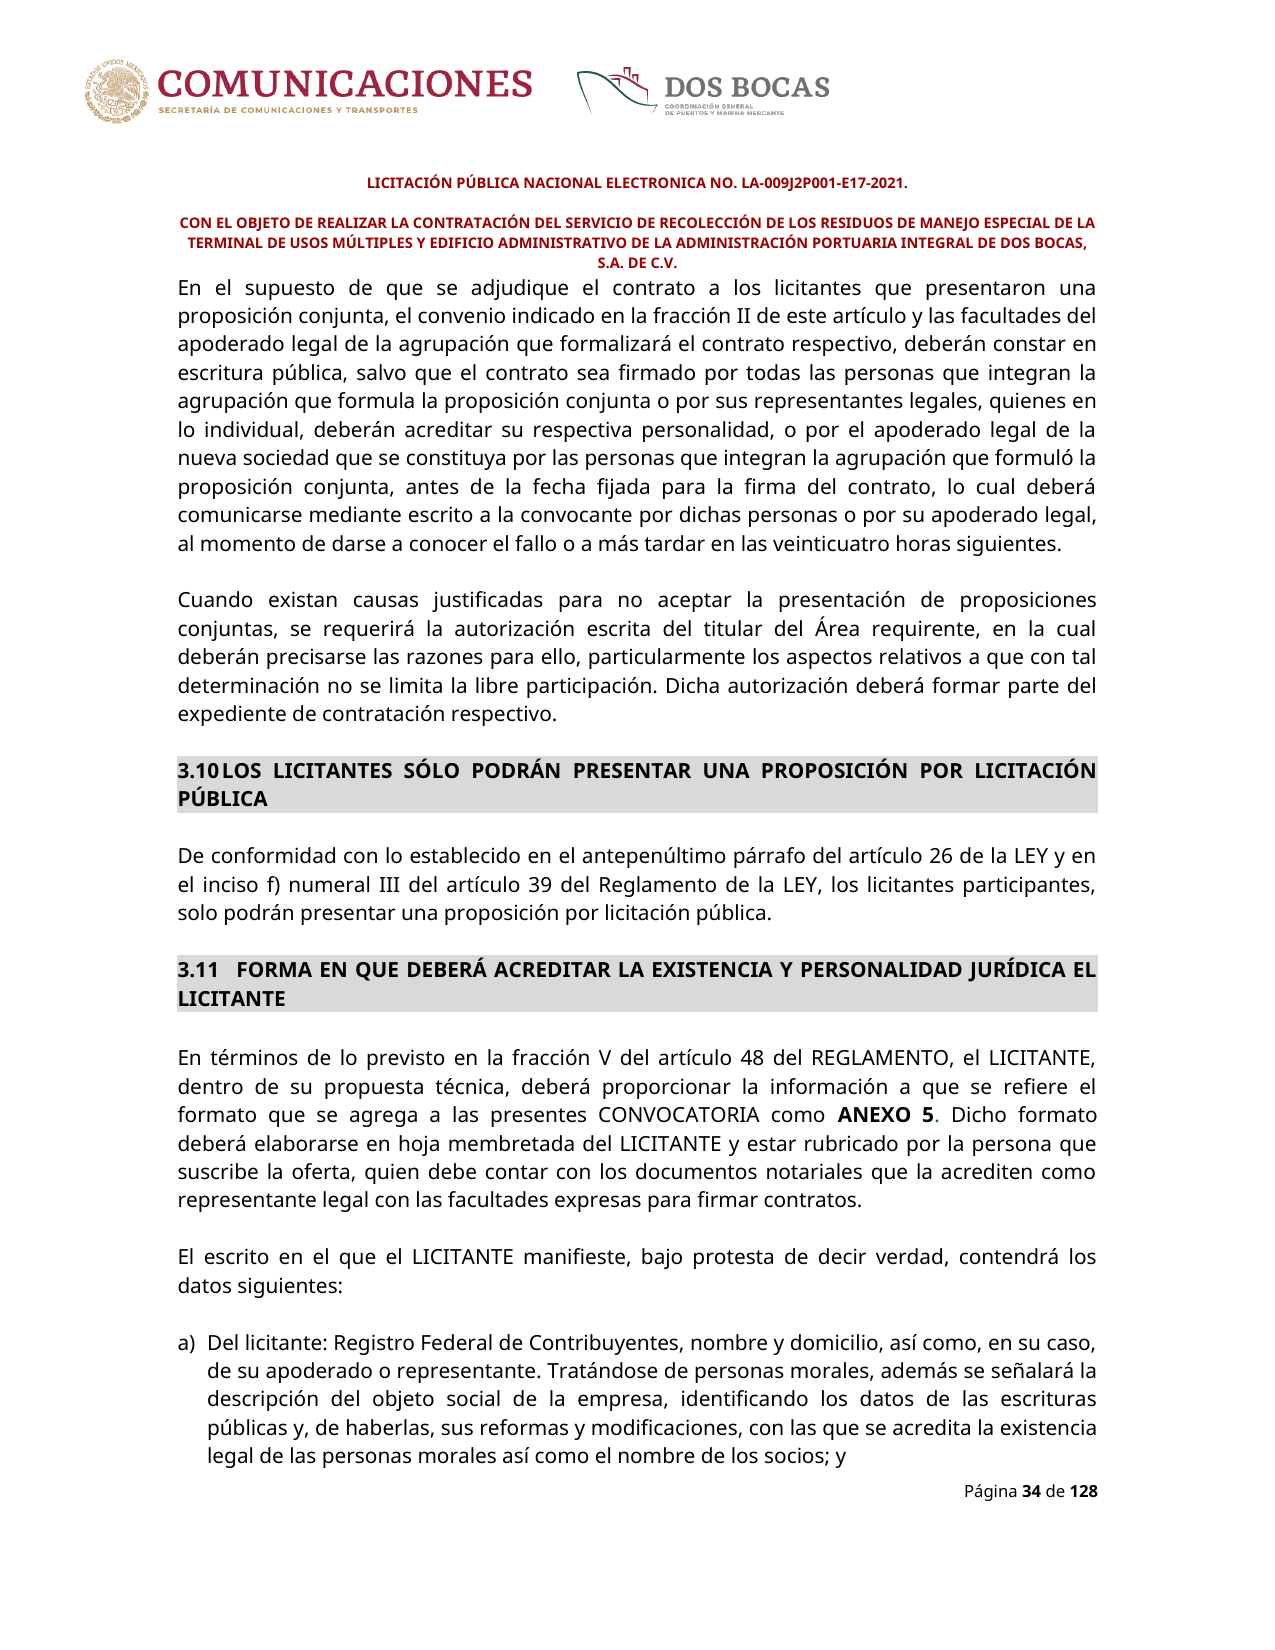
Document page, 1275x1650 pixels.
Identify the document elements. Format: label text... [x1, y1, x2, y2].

picture [80, 51, 536, 134]
text 3.10 LOS LICITANTES SÓLO PODRÁN PRESENTAR UNA PROPOSICIÓN POR LICITACIÓN PÚBLICA [177, 756, 1098, 813]
text 3.11 FORMA EN QUE DEBERÁ ACREDITAR LA EXISTENCIA Y PERSONALIDAD JURÍDICA EL LICITANTE [177, 955, 1098, 1012]
text El escrito en el que el LICITANTE manifieste, bajo protesta de decir verdad, contendrá los datos siguientes: [177, 1242, 1098, 1299]
list Del licitante: Registro Federal de Contribuyentes, nombre y domicilio, así como, en su caso, de su apoderado o representante. Tratándose de personas morales, además se señalará la descripción del objeto social de la empresa, identificando los datos de las escrituras públicas y, de haberlas, sus reformas y modificaciones, con las que se acredita la existencia legal de las personas morales así como el nombre de los socios; y [177, 1328, 1098, 1470]
text Cuando existan causas justificadas para no aceptar la presentación de proposiciones conjuntas, se requerirá la autorización escrita del titular del Área requirente, en la cual deberán precisarse las razones para ello, particularmente los aspectos relativos a que con tal determinación no se limita la libre participación. Dicha autorización deberá formar parte del expediente de contratación respectivo. [177, 586, 1098, 728]
text En el supuesto de que se adjudique el contrato a los licitantes que presentaron una proposición conjunta, el convenio indicado en la fracción II de este artículo y las facultades del apoderado legal de la agrupación que formalizará el contrato respectivo, deberán constar en escritura pública, salvo que el contrato sea firmado por todas las personas que integran la agrupación que formula la proposición conjunta o por sus representantes legales, quienes en lo individual, deberán acreditar su respectiva personalidad, o por el apoderado legal de la nueva sociedad que se constituya por las personas que integran la agrupación que formuló la proposición conjunta, antes de la fecha fijada para la firma del contrato, lo cual deberá comunicarse mediante escrito a la convocante por dichas personas o por su apoderado legal, al momento de darse a conocer el fallo o a más tardar en las veinticuatro horas siguientes. [177, 273, 1098, 557]
text De conformidad con lo establecido en el antepenúltimo párrafo del artículo 26 de la LEY y en el inciso f) numeral III del artículo 39 del Reglamento de la LEY, los licitantes participantes, solo podrán presentar una proposición por licitación pública. [177, 841, 1098, 927]
picture [577, 67, 829, 115]
text En términos de lo previsto en la fracción V del artículo 48 del REGLAMENTO, el LICITANTE, dentro de su propuesta técnica, deberá proporcionar la información a que se refiere el formato que se agrega a las presentes CONVOCATORIA como ANEXO 5. Dicho formato deberá elaborarse en hoja membretada del LICITANTE y estar rubricado por la persona que suscribe la oferta, quien debe contar con los documentos notariales que la acrediten como representante legal con las facultades expresas para firmar contratos. [177, 1043, 1098, 1214]
